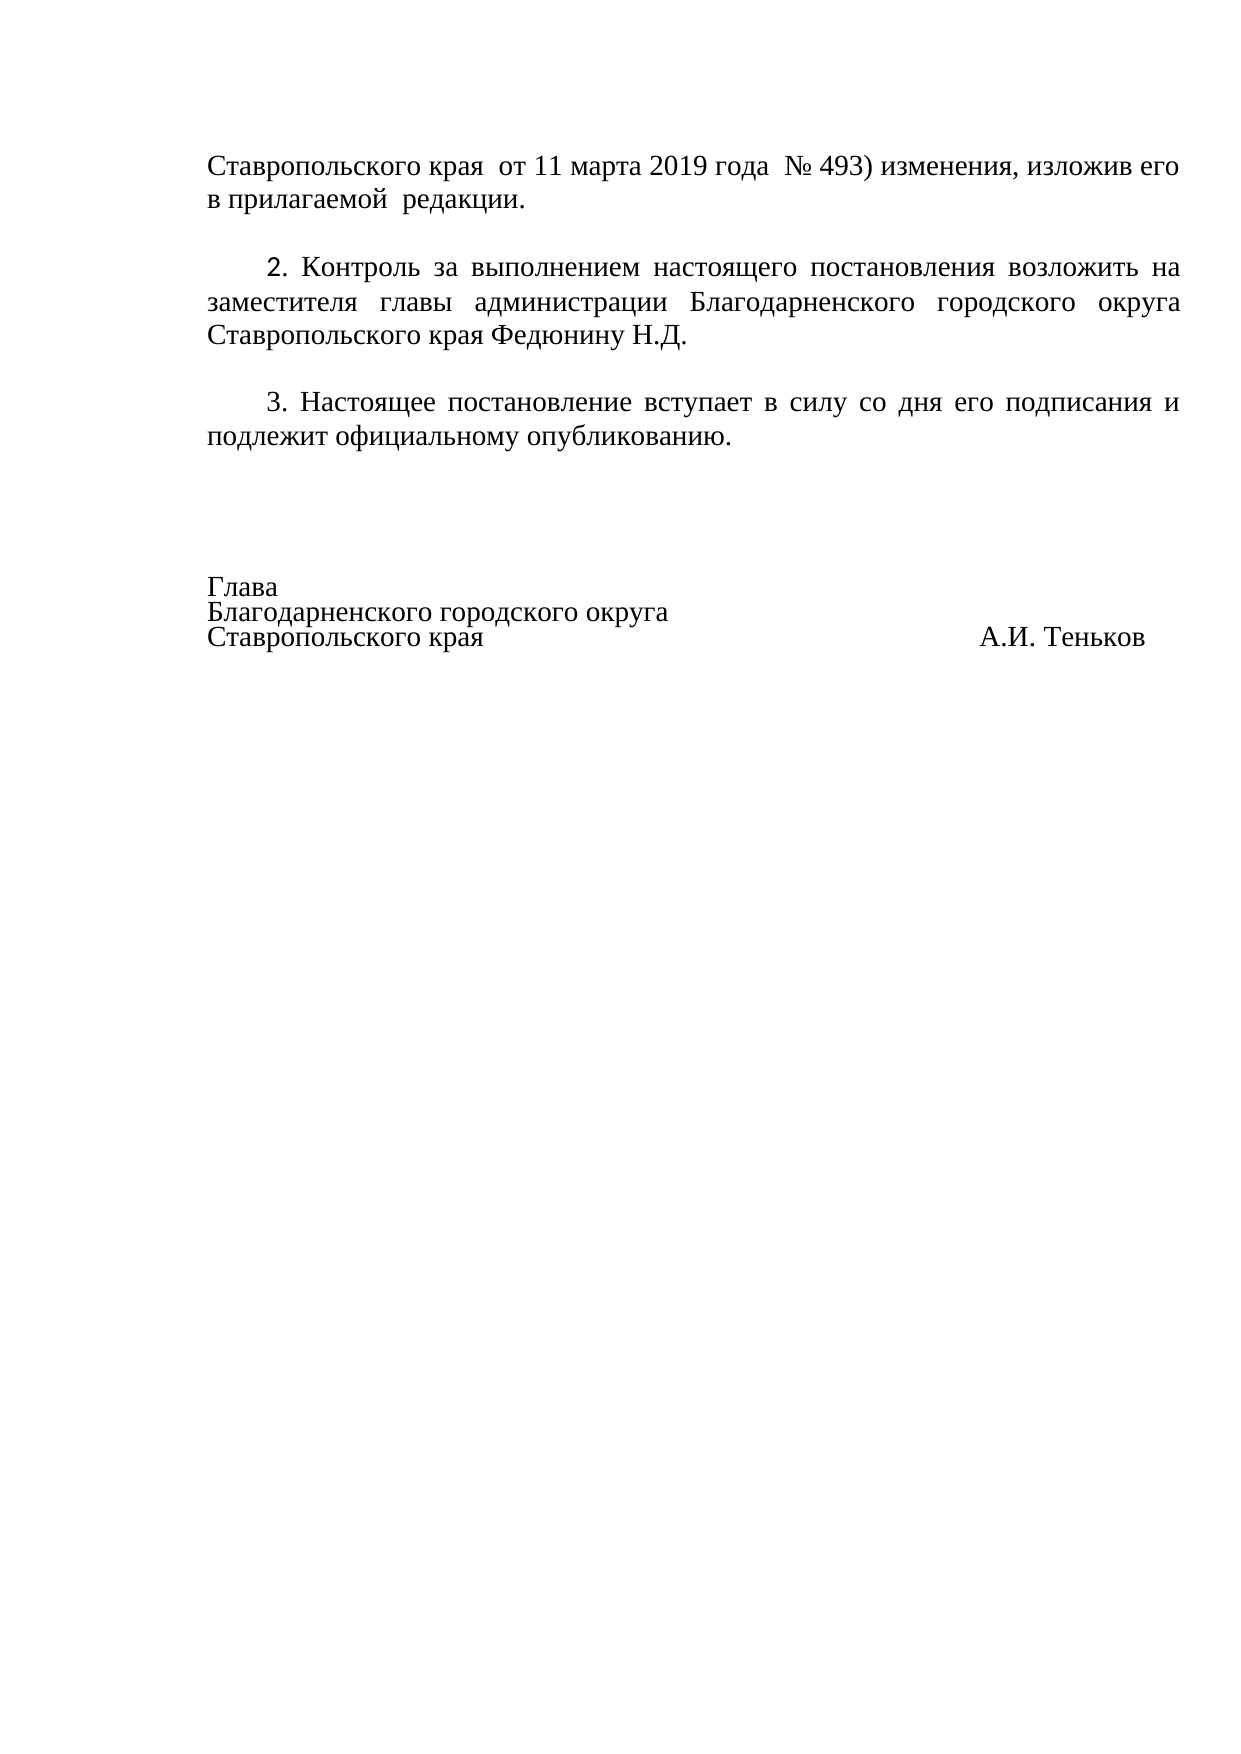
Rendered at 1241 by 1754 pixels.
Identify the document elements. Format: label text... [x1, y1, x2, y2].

text 2. Контроль за выполнением настоящего постановления возложить на заместителя главы администрации Благодарненского городского округа Ставропольского края Федюнину Н.Д. [207, 248, 1181, 351]
text 3. Настоящее постановление вступает в силу со дня его подписания и подлежит официальному опубликованию. [207, 384, 1181, 452]
text Благодарненского городского округа [207, 602, 1181, 627]
text Ставропольского края А.И. Теньков [207, 627, 1181, 652]
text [207, 148, 1181, 215]
text Глава [207, 577, 1181, 602]
